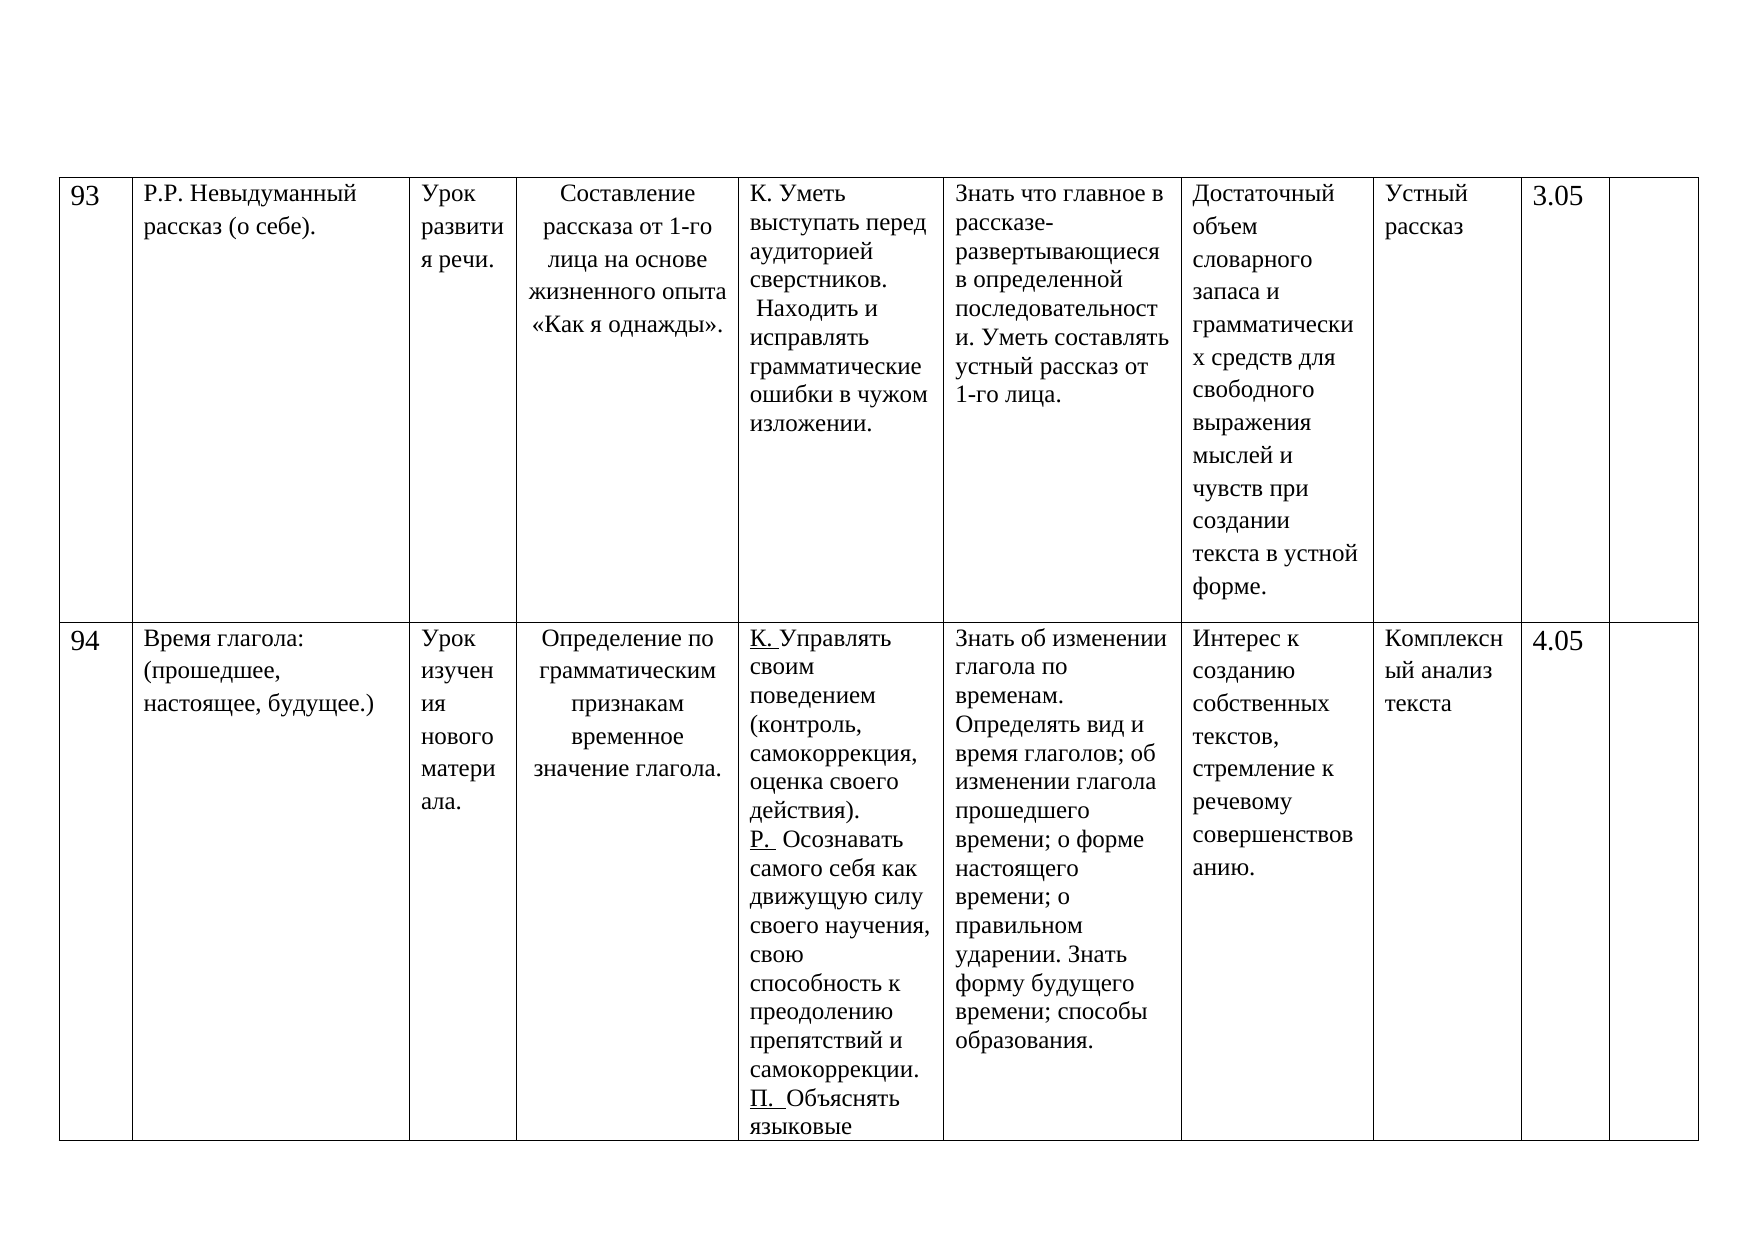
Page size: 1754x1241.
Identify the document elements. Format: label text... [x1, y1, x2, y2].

table_cell Достаточный объем словарного запаса и грамматических средств для свободного выражения мыслей и чувств при создании текста в устной форме. [1182, 178, 1373, 622]
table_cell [1374, 623, 1521, 1140]
table_cell 93 [60, 178, 132, 622]
table_cell Урок развития речи. [410, 178, 516, 622]
table_cell 3.05 [1522, 178, 1609, 622]
table_cell Р.Р. Невыдуманный рассказ (о себе). [133, 178, 409, 622]
table_cell 94 [60, 623, 132, 1140]
table_cell Устный рассказ [1374, 178, 1521, 622]
table_cell 4.05 [1522, 623, 1609, 1140]
table_cell [1610, 623, 1698, 1140]
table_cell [1182, 623, 1373, 1140]
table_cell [133, 623, 409, 1140]
table_cell Составление рассказа от 1-го лица на основе жизненного опыта «Как я однажды». [517, 178, 738, 622]
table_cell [410, 623, 516, 1140]
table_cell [944, 623, 1181, 1140]
table_cell [1610, 178, 1698, 622]
table_cell К. Уметь выступать перед аудиторией сверстников. Находить и исправлять грамматические ошибки в чужом изложении. [739, 178, 943, 622]
table_cell Знать что главное в рассказе- развертывающиеся в определенной последовательности. Уметь составлять устный рассказ от 1-го лица. [944, 178, 1181, 622]
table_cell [517, 623, 738, 1140]
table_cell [739, 623, 943, 1140]
